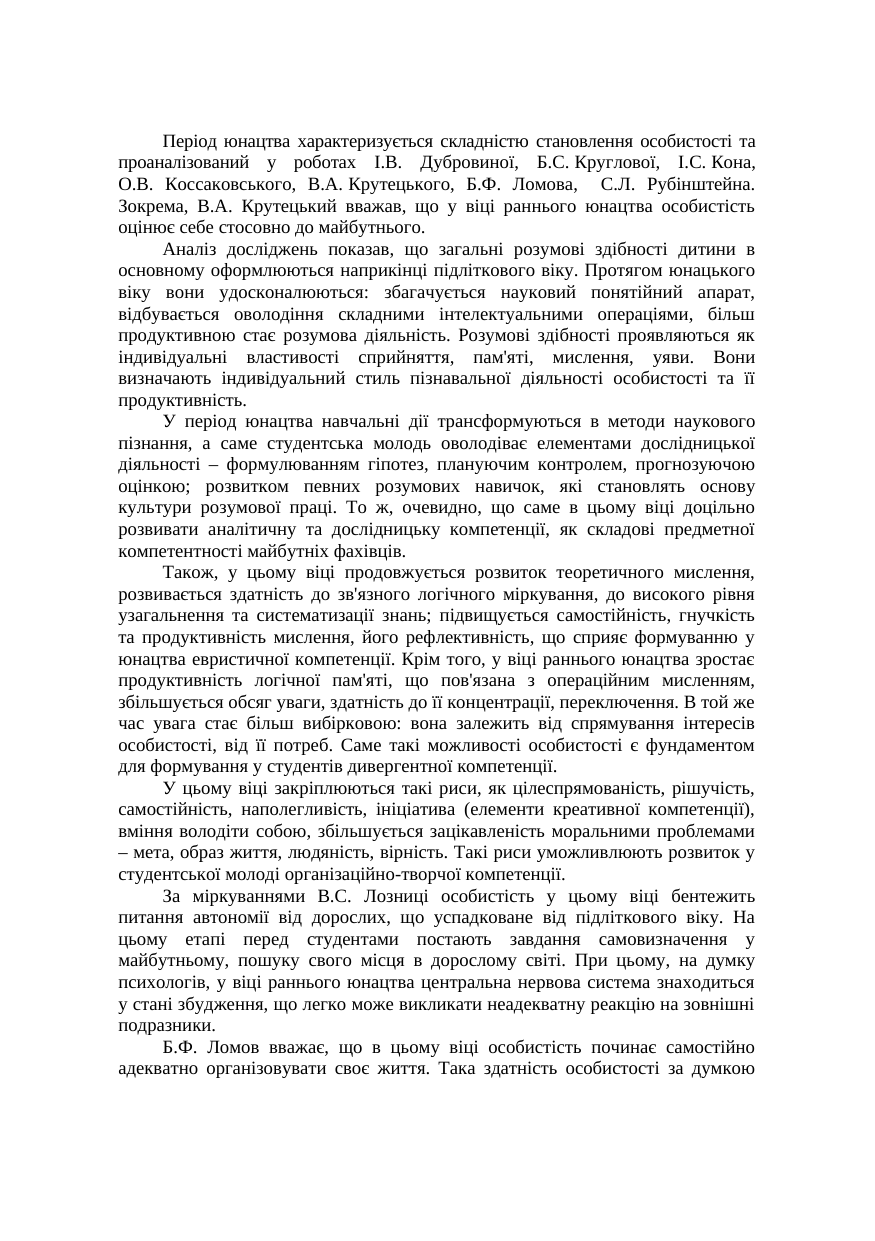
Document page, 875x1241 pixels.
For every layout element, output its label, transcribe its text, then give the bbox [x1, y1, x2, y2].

text Період юнацтва характеризується складністю становлення особистості та проаналізований у роботах І.В. Дубровиної, Б.С. Круглової, І.С. Кона, О.В. Коссаковського, В.А. Крутецького, Б.Ф. Ломова, С.Л. Рубінштейна. Зокрема, В.А. Крутецький вважав, що у віці раннього юнацтва особистість оцінює себе стосовно до майбутнього. [118, 130, 756, 238]
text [118, 1036, 756, 1079]
text Аналіз досліджень показав, що загальні розумові здібності дитини в основному оформлюються наприкінці підліткового віку. Протягом юнацького віку вони удосконалюються: збагачується науковий понятійний апарат, відбувається оволодіння складними інтелектуальними операціями, більш продуктивною стає розумова діяльність. Розумові здібності проявляються як індивідуальні властивості сприйняття, пам'яті, мислення, уяви. Вони визначають індивідуальний стиль пізнавальної діяльності особистості та її продуктивність. [118, 238, 756, 410]
text За міркуваннями В.С. Лозниці особистість у цьому віці бентежить питання автономії від дорослих, що успадковане від підліткового віку. На цьому етапі перед студентами постають завдання самовизначення у майбутньому, пошуку свого місця в дорослому світі. При цьому, на думку психологів, у віці раннього юнацтва центральна нервова система знаходиться у стані збудження, що легко може викликати неадекватну реакцію на зовнішні подразники. [118, 884, 756, 1036]
text Також, у цьому віці продовжується розвиток теоретичного мислення, розвивається здатність до зв'язного логічного міркування, до високого рівня узагальнення та систематизації знань; підвищується самостійність, гнучкість та продуктивність мислення, його рефлективність, що сприяє формуванню у юнацтва евристичної компетенції. Крім того, у віці раннього юнацтва зростає продуктивність логічної пам'яті, що пов'язана з операційним мисленням, збільшується обсяг уваги, здатність до її концентрації, переключення. В той же час увага стає більш вибірковою: вона залежить від спрямування інтересів особистості, від її потреб. Саме такі можливості особистості є фундаментом для формування у студентів дивергентної компетенції. [118, 561, 756, 777]
text У цьому віці закріплюються такі риси, як цілеспрямованість, рішучість, самостійність, наполегливість, ініціатива (елементи креативної компетенції), вміння володіти собою, збільшується зацікавленість моральними проблемами – мета, образ життя, людяність, вірність. Такі риси уможливлюють розвиток у студентської молоді організаційно-творчої компетенції. [118, 777, 756, 884]
text У період юнацтва навчальні дії трансформуються в методи наукового пізнання, а саме студентська молодь оволодіває елементами дослідницької діяльності – формулюванням гіпотез, плануючим контролем, прогнозуючою оцінкою; розвитком певних розумових навичок, які становлять основу культури розумової праці. То ж, очевидно, що саме в цьому віці доцільно розвивати аналітичну та дослідницьку компетенції, як складові предметної компетентності майбутніх фахівців. [118, 410, 756, 561]
